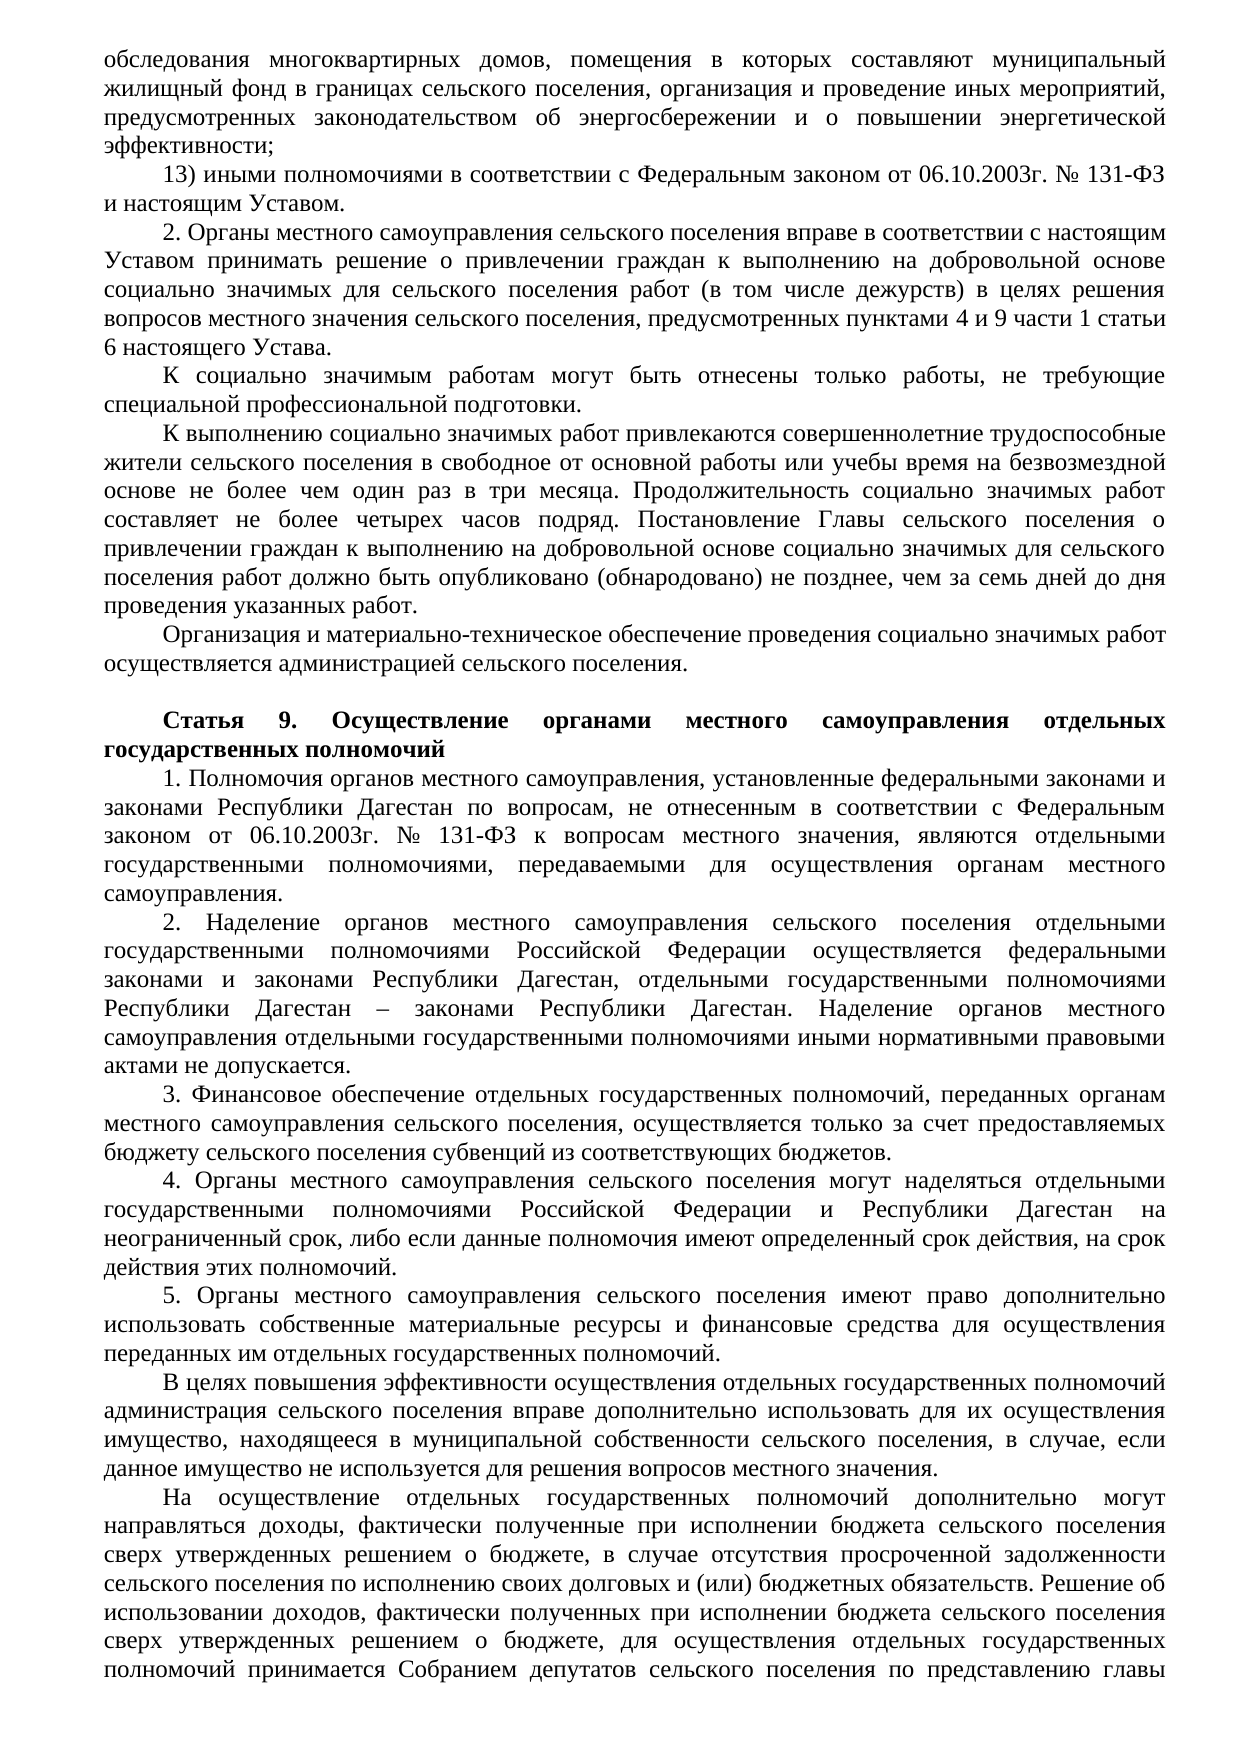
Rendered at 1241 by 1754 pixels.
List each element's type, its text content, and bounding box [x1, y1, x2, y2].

text К социально значимым работам могут быть отнесены только работы, не требующие специальной профессиональной подготовки. [103, 361, 1167, 418]
text 3. Финансовое обеспечение отдельных государственных полномочий, переданных органам местного самоуправления сельского поселения, осуществляется только за счет предоставляемых бюджету сельского поселения субвенций из соответствующих бюджетов. [103, 1079, 1167, 1166]
text 2. Органы местного самоуправления сельского поселения вправе в соответствии с настоящим Уставом принимать решение о привлечении граждан к выполнению на добровольной основе социально значимых для сельского поселения работ (в том числе дежурств) в целях решения вопросов местного значения сельского поселения, предусмотренных пунктами 4 и 9 части 1 статьи 6 настоящего Устава. [103, 217, 1167, 361]
text 5. Органы местного самоуправления сельского поселения имеют право дополнительно использовать собственные материальные ресурсы и финансовые средства для осуществления переданных им отдельных государственных полномочий. [103, 1281, 1167, 1367]
text 13) иными полномочиями в соответствии с Федеральным законом от 06.10.2003г. № 131-ФЗ и настоящим Уставом. [103, 159, 1167, 217]
text 2. Наделение органов местного самоуправления сельского поселения отдельными государственными полномочиями Российской Федерации осуществляется федеральными законами и законами Республики Дагестан, отдельными государственными полномочиями Республики Дагестан – законами Республики Дагестан. Наделение органов местного самоуправления отдельными государственными полномочиями иными нормативными правовыми актами не допускается. [103, 907, 1167, 1079]
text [103, 1482, 1167, 1683]
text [103, 44, 1167, 159]
text 1. Полномочия органов местного самоуправления, установленные федеральными законами и законами Республики Дагестан по вопросам, не отнесенным в соответствии с Федеральным законом от 06.10.2003г. № 131-ФЗ к вопросам местного значения, являются отдельными государственными полномочиями, передаваемыми для осуществления органам местного самоуправления. [103, 763, 1167, 907]
text К выполнению социально значимых работ привлекаются совершеннолетние трудоспособные жители сельского поселения в свободное от основной работы или учебы время на безвозмездной основе не более чем один раз в три месяца. Продолжительность социально значимых работ составляет не более четырех часов подряд. Постановление Главы сельского поселения о привлечении граждан к выполнению на добровольной основе социально значимых для сельского поселения работ должно быть опубликовано (обнародовано) не позднее, чем за семь дней до дня проведения указанных работ. [103, 418, 1167, 619]
text В целях повышения эффективности осуществления отдельных государственных полномочий администрация сельского поселения вправе дополнительно использовать для их осуществления имущество, находящееся в муниципальной собственности сельского поселения, в случае, если данное имущество не используется для решения вопросов местного значения. [103, 1367, 1167, 1482]
text Организация и материально-техническое обеспечение проведения социально значимых работ осуществляется администрацией сельского поселения. [103, 619, 1167, 677]
text Статья 9. Осуществление органами местного самоуправления отдельных государственных полномочий [103, 706, 1167, 763]
text 4. Органы местного самоуправления сельского поселения могут наделяться отдельными государственными полномочиями Российской Федерации и Республики Дагестан на неограниченный срок, либо если данные полномочия имеют определенный срок действия, на срок действия этих полномочий. [103, 1166, 1167, 1281]
